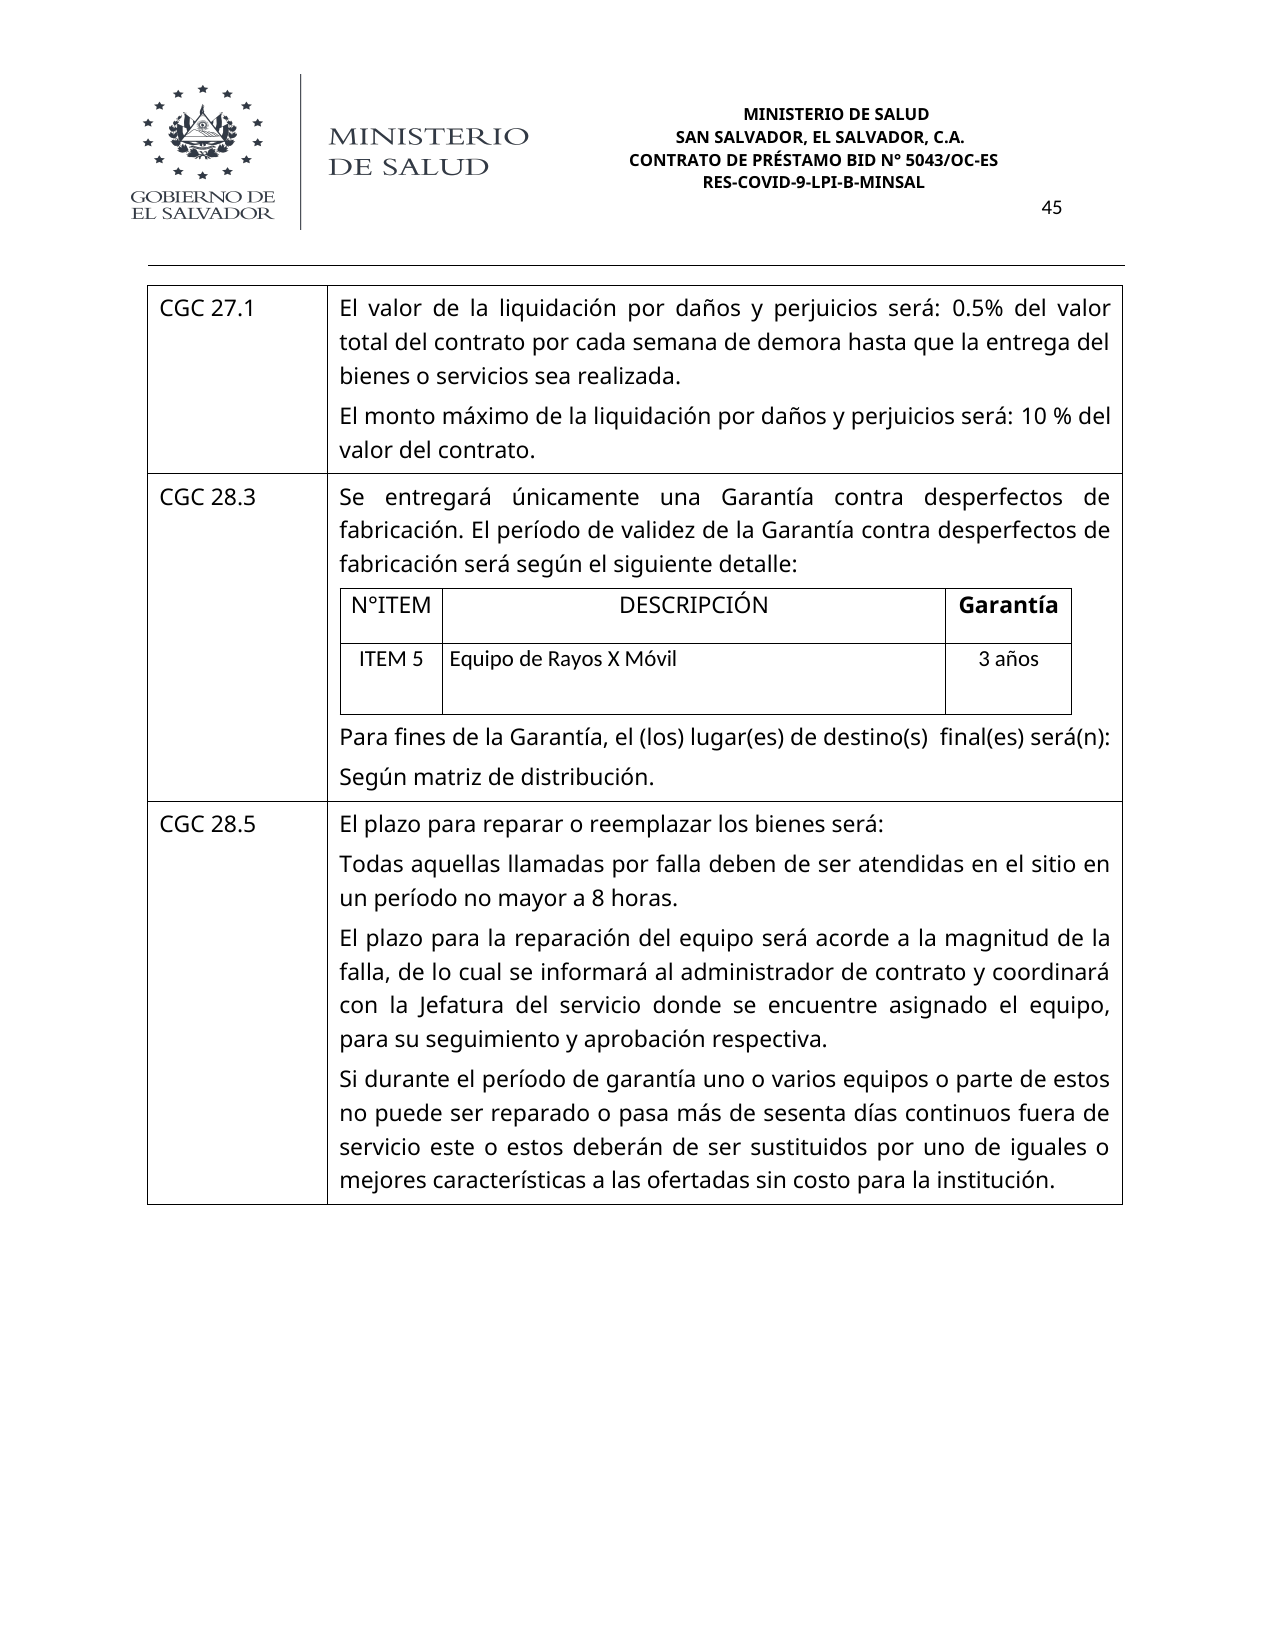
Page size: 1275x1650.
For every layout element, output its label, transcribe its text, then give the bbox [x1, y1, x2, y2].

table_cell CGC 28.3 [148, 474, 327, 801]
table_cell CGC 27.1 [148, 286, 327, 473]
table_cell CGC 28.5 [148, 802, 327, 1204]
table_cell El valor de la liquidación por daños y perjuicios será: 0.5% del valor total del contrato por cada semana de demora hasta que la entrega del bienes o servicios sea realizada. El monto máximo de la liquidación por daños y perjuicios será: 10 % del valor del contrato. [328, 286, 1122, 473]
table_cell El plazo para reparar o reemplazar los bienes será: Todas aquellas llamadas por falla deben de ser atendidas en el sitio en un período no mayor a 8 horas. El plazo para la reparación del equipo será acorde a la magnitud de la falla, de lo cual se informará al administrador de contrato y coordinará con la Jefatura del servicio donde se encuentre asignado el equipo, para su seguimiento y aprobación respectiva. Si durante el período de garantía uno o varios equipos o parte de estos no puede ser reparado o pasa más de sesenta días continuos fuera de servicio este o estos deberán de ser sustituidos por uno de iguales o mejores características a las ofertadas sin costo para la institución. [328, 802, 1122, 1204]
picture [131, 74, 530, 230]
table_cell Se entregará únicamente una Garantía contra desperfectos de fabricación. El período de validez de la Garantía contra desperfectos de fabricación será según el siguiente detalle: Para fines de la Garantía, el (los) lugar(es) de destino(s) final(es) será(n): Según matriz de distribución. [328, 474, 1122, 801]
